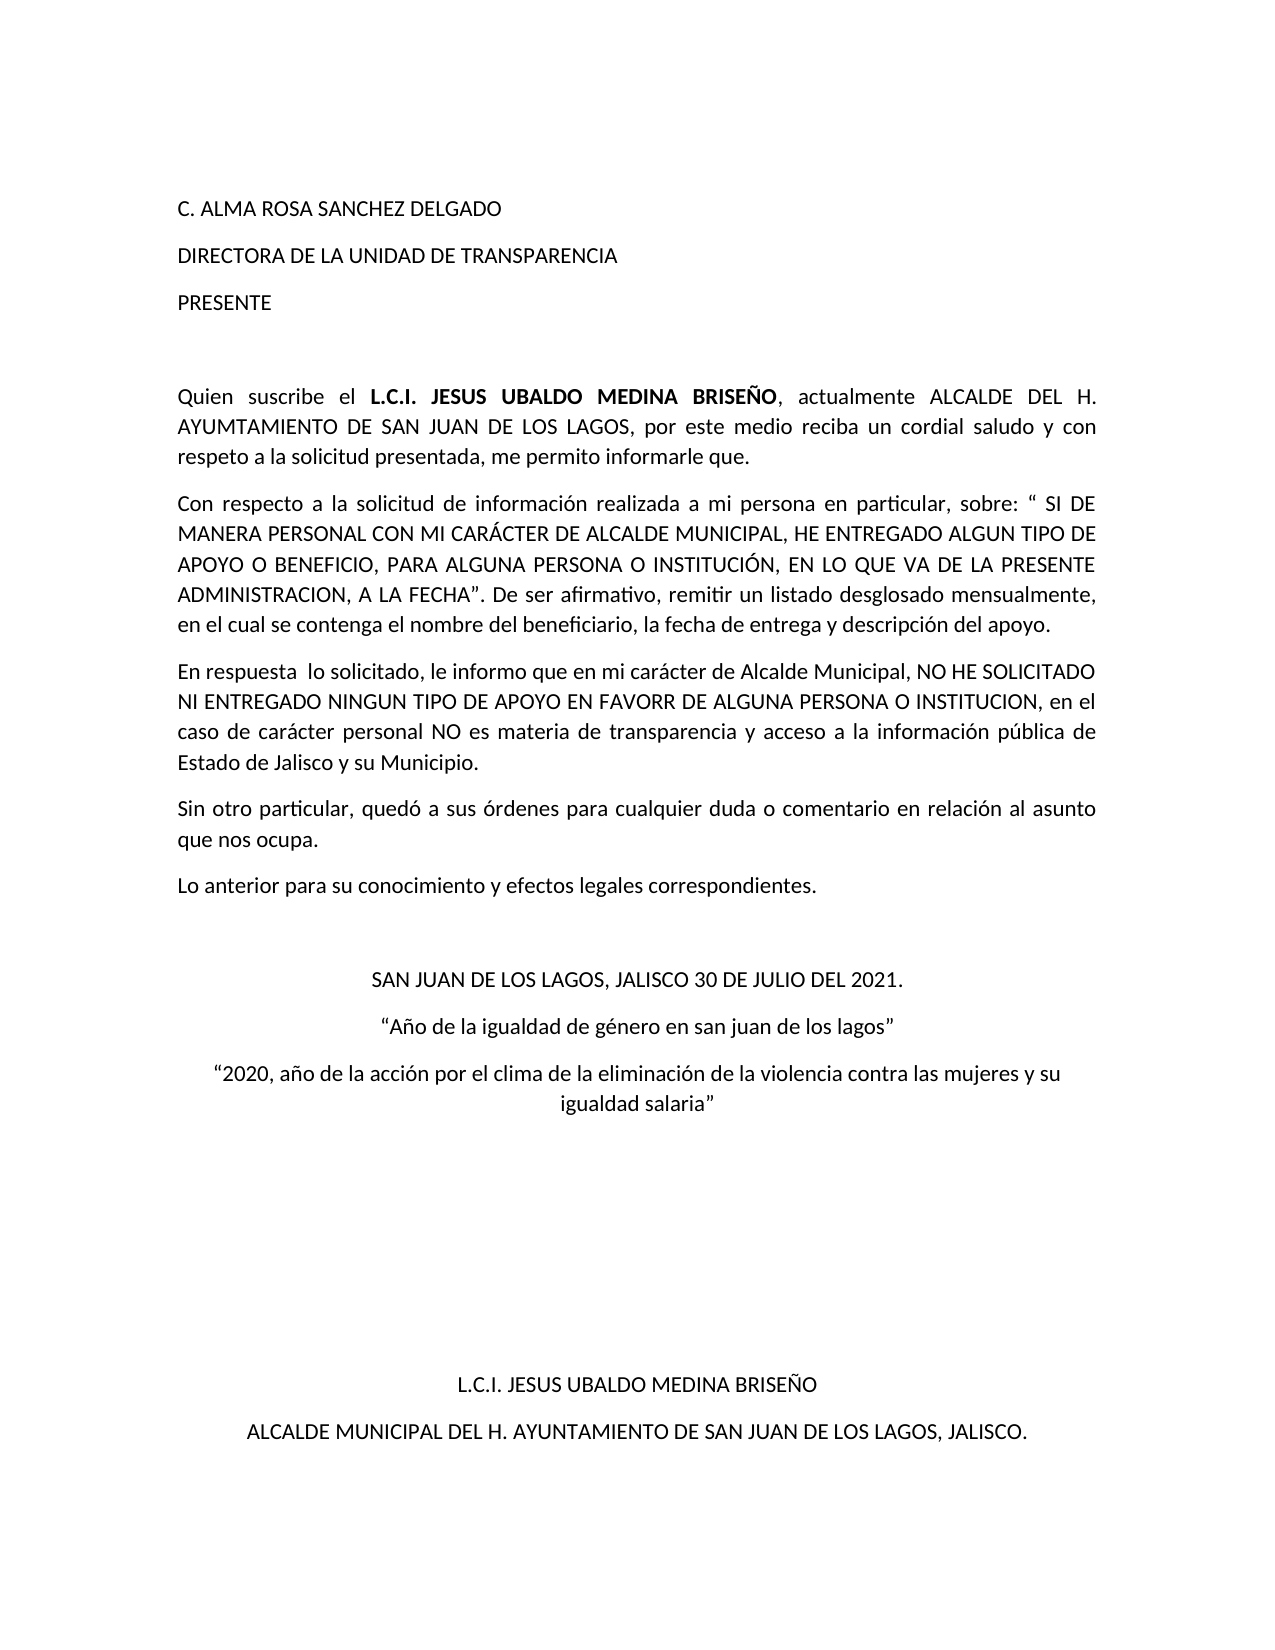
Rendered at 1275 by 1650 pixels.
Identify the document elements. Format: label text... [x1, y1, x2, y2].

text ALCALDE MUNICIPAL DEL H. AYUNTAMIENTO DE SAN JUAN DE LOS LAGOS, JALISCO. [177, 1417, 1098, 1445]
text Quien suscribe el L.C.I. JESUS UBALDO MEDINA BRISEÑO, actualmente ALCALDE DEL H. AYUMTAMIENTO DE SAN JUAN DE LOS LAGOS, por este medio reciba un cordial saludo y con respeto a la solicitud presentada, me permito informarle que. [177, 382, 1098, 470]
text C. ALMA ROSA SANCHEZ DELGADO [177, 194, 1098, 222]
text “2020, año de la acción por el clima de la eliminación de la violencia contra las mujeres y su igualdad salaria” [177, 1059, 1098, 1117]
text DIRECTORA DE LA UNIDAD DE TRANSPARENCIA [177, 241, 1098, 269]
text “Año de la igualdad de género en san juan de los lagos” [177, 1012, 1098, 1040]
text SAN JUAN DE LOS LAGOS, JALISCO 30 DE JULIO DEL 2021. [177, 965, 1098, 993]
text PRESENTE [177, 288, 1098, 316]
text L.C.I. JESUS UBALDO MEDINA BRISEÑO [177, 1371, 1098, 1398]
text Sin otro particular, quedó a sus órdenes para cualquier duda o comentario en relación al asunto que nos ocupa. [177, 794, 1098, 853]
text En respuesta lo solicitado, le informo que en mi carácter de Alcalde Municipal, NO HE SOLICITADO NI ENTREGADO NINGUN TIPO DE APOYO EN FAVORR DE ALGUNA PERSONA O INSTITUCION, en el caso de carácter personal NO es materia de transparencia y acceso a la información pública de Estado de Jalisco y su Municipio. [177, 657, 1098, 776]
text Con respecto a la solicitud de información realizada a mi persona en particular, sobre: “ SI DE MANERA PERSONAL CON MI CARÁCTER DE ALCALDE MUNICIPAL, HE ENTREGADO ALGUN TIPO DE APOYO O BENEFICIO, PARA ALGUNA PERSONA O INSTITUCIÓN, EN LO QUE VA DE LA PRESENTE ADMINISTRACION, A LA FECHA”. De ser afirmativo, remitir un listado desglosado mensualmente, en el cual se contenga el nombre del beneficiario, la fecha de entrega y descripción del apoyo. [177, 489, 1098, 638]
text Lo anterior para su conocimiento y efectos legales correspondientes. [177, 872, 1098, 899]
